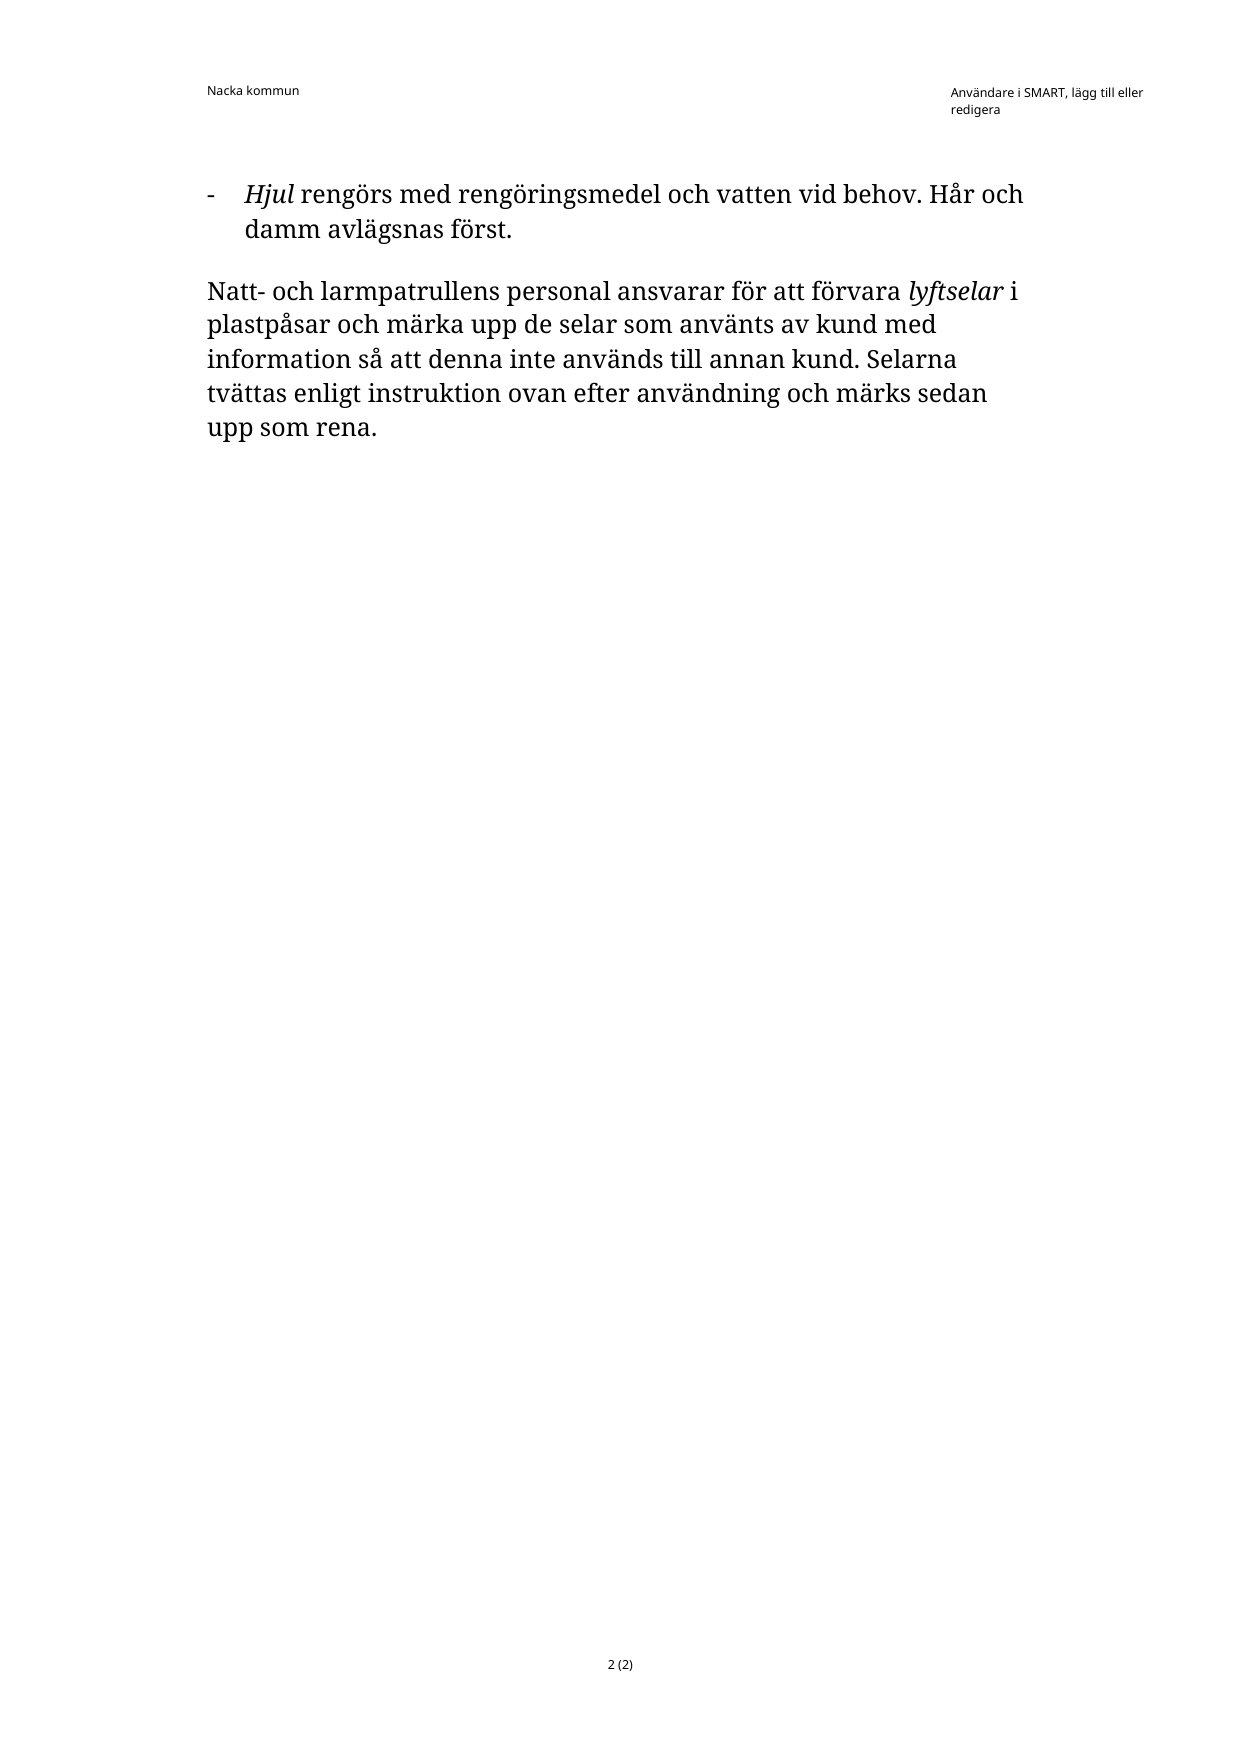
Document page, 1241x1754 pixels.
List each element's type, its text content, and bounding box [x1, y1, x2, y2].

text Natt- och larmpatrullens personal ansvarar för att förvara lyftselar i plastpåsar och märka upp de selar som använts av kund med information så att denna inte används till annan kund. Selarna tvättas enligt instruktion ovan efter användning och märks sedan upp som rena. [207, 273, 1033, 443]
list Hjul rengörs med rengöringsmedel och vatten vid behov. Hår och damm avlägsnas först. [207, 177, 1033, 245]
